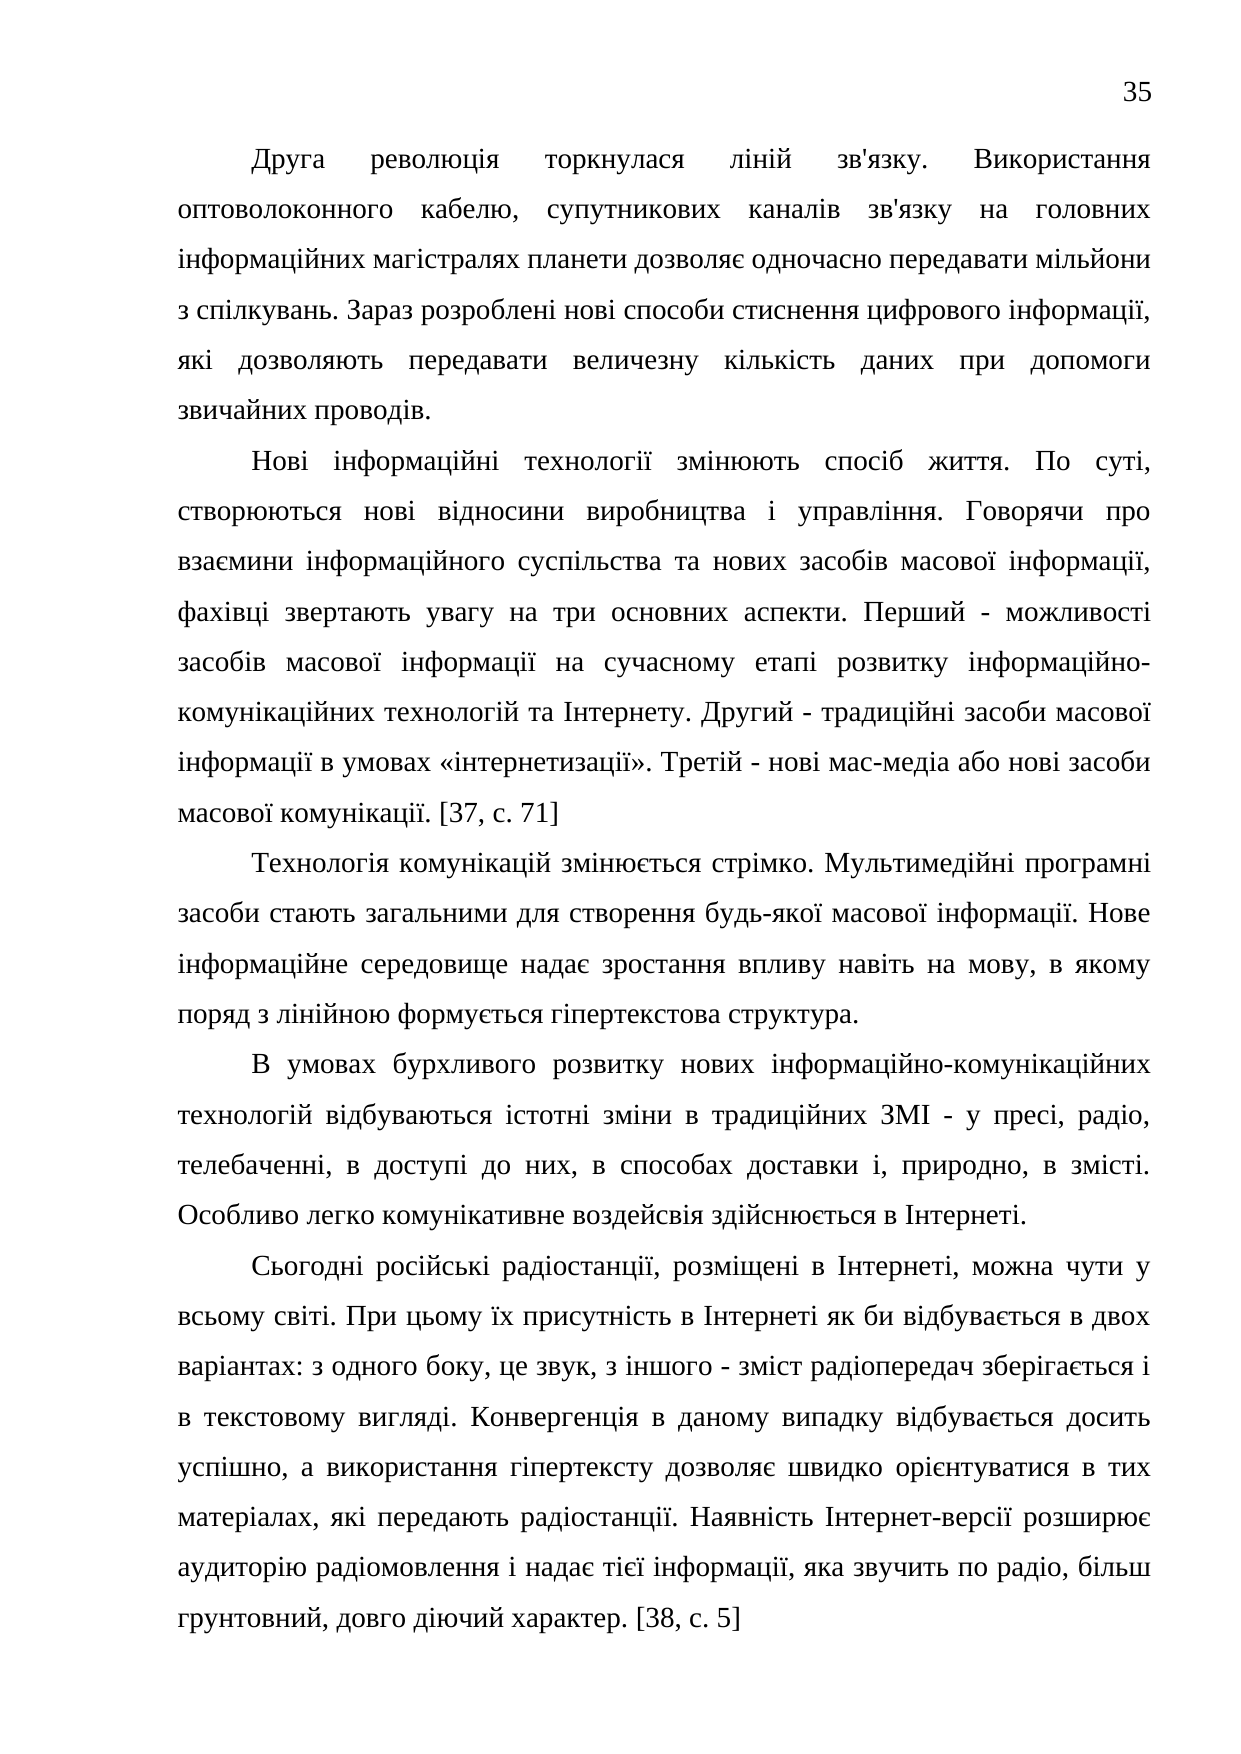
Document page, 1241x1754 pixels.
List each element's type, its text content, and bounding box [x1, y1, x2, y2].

text Нові інформаційні технології змінюють спосіб життя. По суті, створюються нові відносини виробництва і управління. Говорячи про взаємини інформаційного суспільства та нових засобів масової інформації, фахівці звертають увагу на три основних аспекти. Перший - можливості засобів масової інформації на сучасному етапі розвитку інформаційно-комунікаційних технологій та Інтернету. Другий - традиційні засоби масової інформації в умовах «інтернетизації». Третій - нові мас-медіа або нові засоби масової комунікації. [37, c. 71] [177, 443, 1152, 828]
text Технологія комунікацій змінюється стрімко. Мультимедійні програмні засоби стають загальними для створення будь-якої масової інформації. Нове інформаційне середовище надає зростання впливу навіть на мову, в якому поряд з лінійною формується гіпертекстова структура. [177, 845, 1152, 1030]
text В умовах бурхливого розвитку нових інформаційно-комунікаційних технологій відбуваються істотні зміни в традиційних ЗМІ - у пресі, радіо, телебаченні, в доступі до них, в способах доставки і, природно, в змісті. Особливо легко комунікативне воздейсвія здійснюється в Інтернеті. [177, 1046, 1152, 1231]
text Сьогодні російські радіостанції, розміщені в Інтернеті, можна чути у всьому світі. При цьому їх присутність в Інтернеті як би відбувається в двох варіантах: з одного боку, це звук, з іншого - зміст радіопередач зберігається і в текстовому вигляді. Конвергенція в даному випадку відбувається досить успішно, а використання гіпертексту дозволяє швидко орієнтуватися в тих матеріалах, які передають радіостанції. Наявність Інтернет-версії розширює аудиторію радіомовлення і надає тієї інформації, яка звучить по радіо, більш грунтовний, довго діючий характер. [38, c. 5] [177, 1248, 1152, 1633]
text Друга революція торкнулася ліній зв'язку. Використання оптоволоконного кабелю, супутникових каналів зв'язку на головних інформаційних магістралях планети дозволяє одночасно передавати мільйони з спілкувань. Зараз розроблені нові способи стиснення цифрового інформації, які дозволяють передавати величезну кількість даних при допомоги звичайних проводів. [177, 141, 1152, 426]
